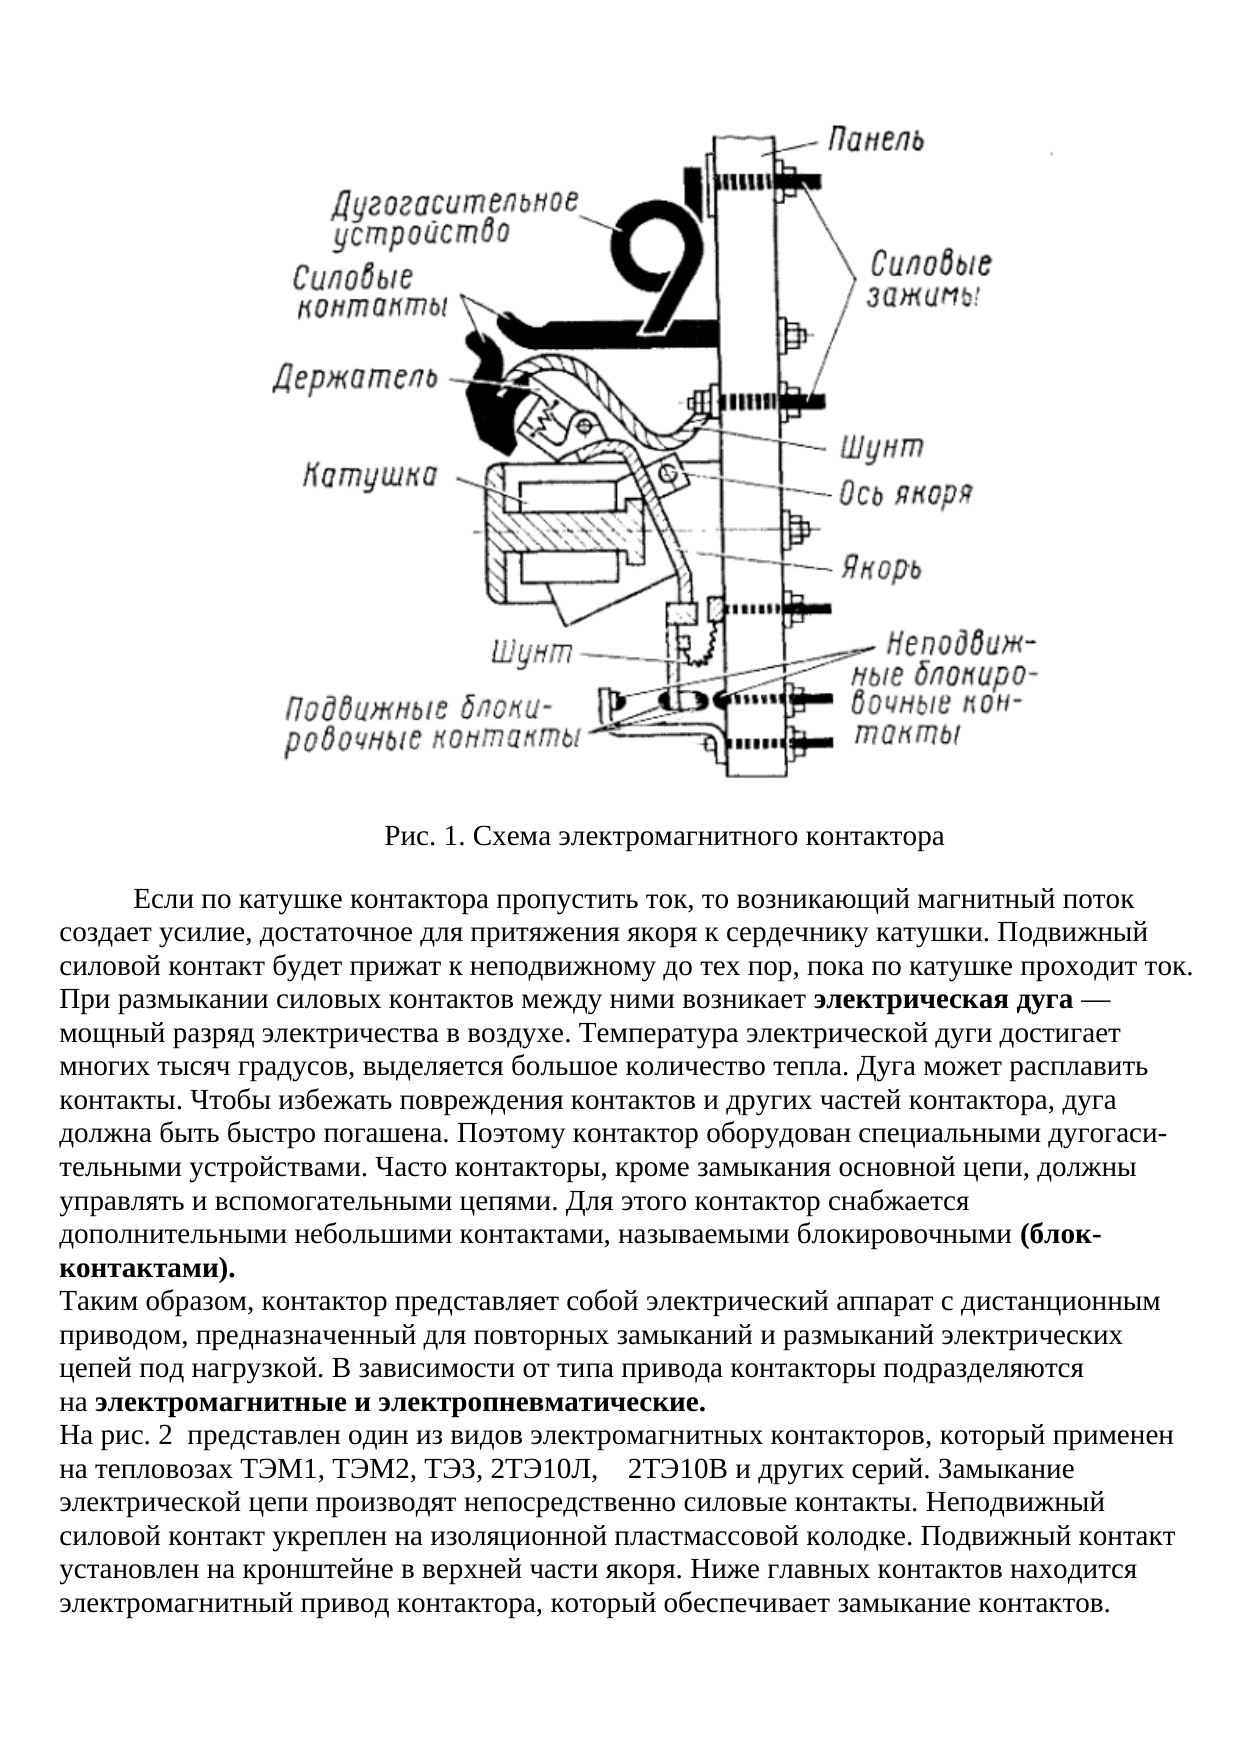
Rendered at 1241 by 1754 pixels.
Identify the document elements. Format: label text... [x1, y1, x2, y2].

text Рис. 1. Схема электромагнитного контактора [59, 818, 1196, 852]
picture [272, 118, 1057, 789]
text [59, 881, 1196, 1619]
